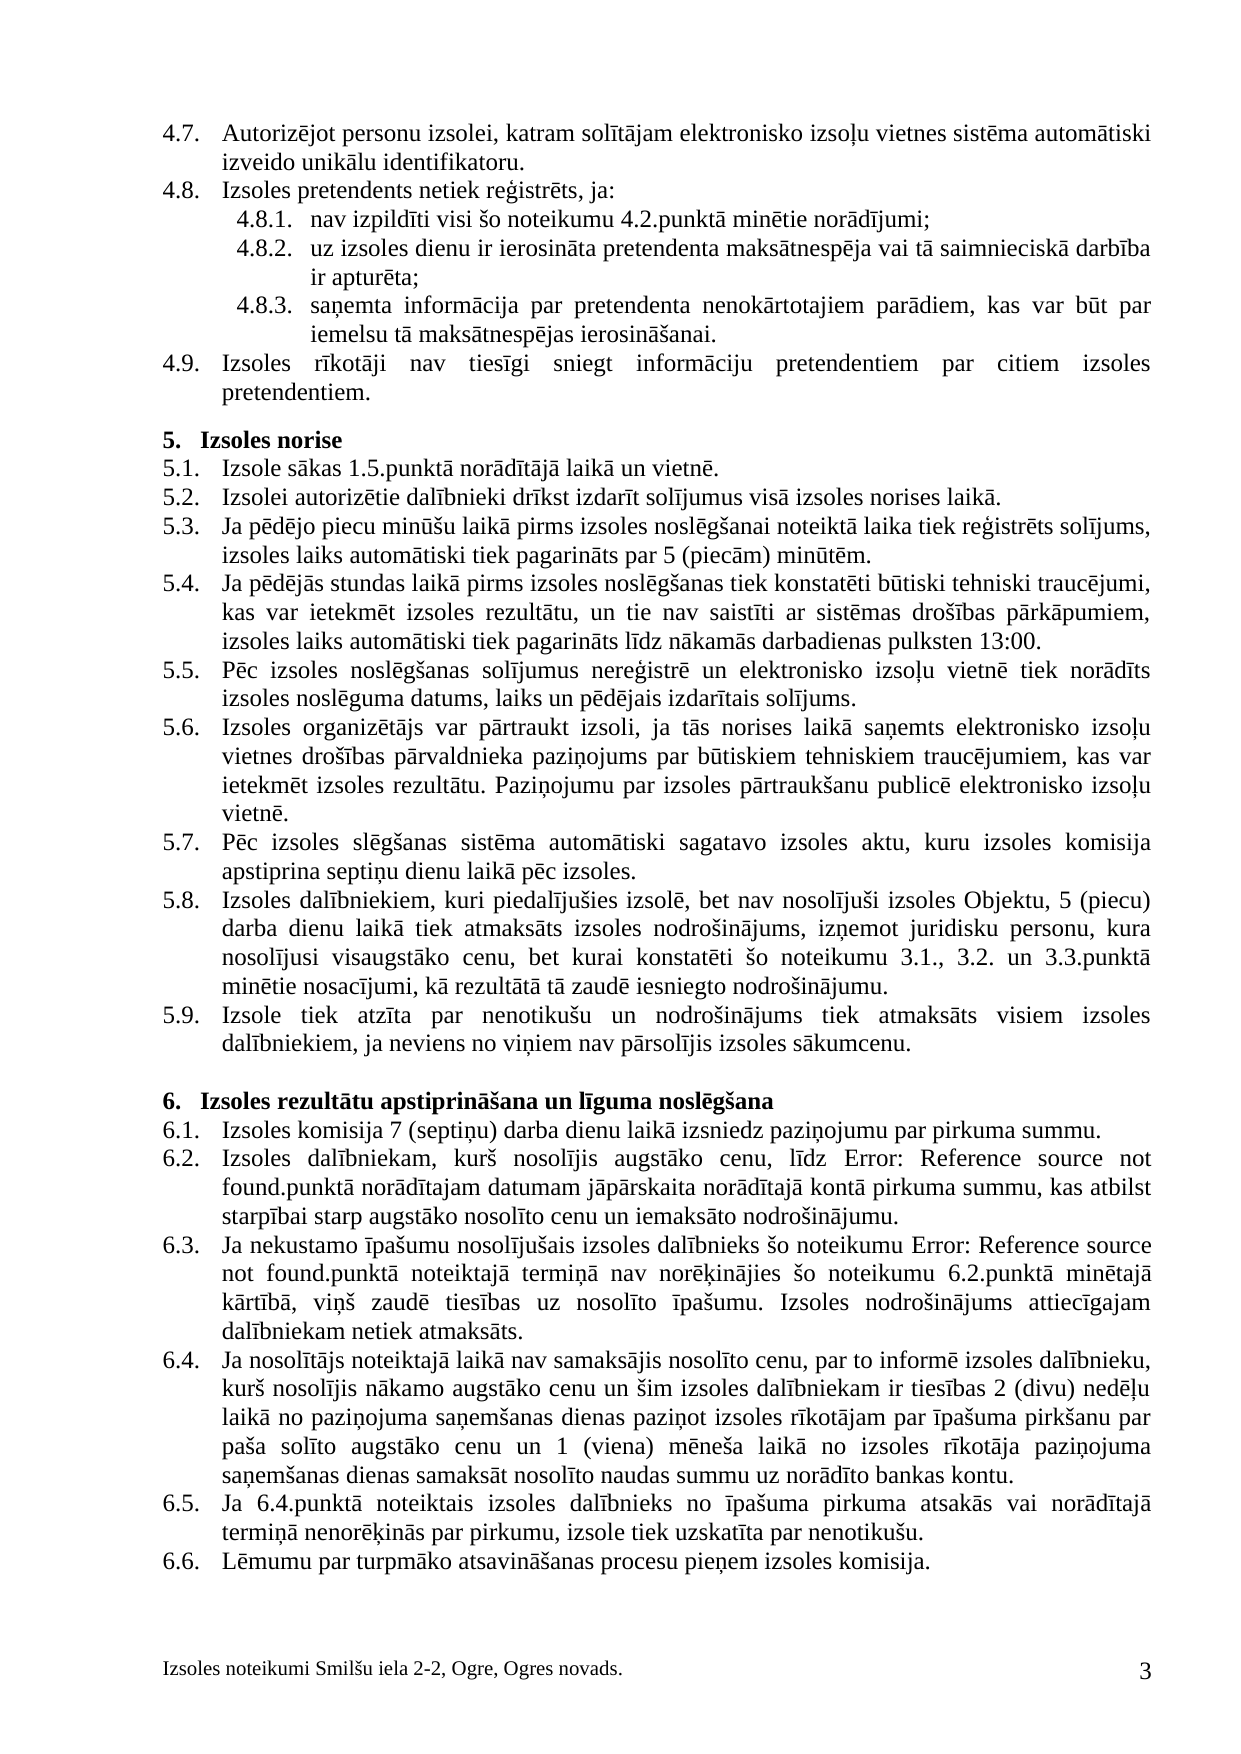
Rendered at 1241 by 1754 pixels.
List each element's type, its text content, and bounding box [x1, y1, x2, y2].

list saņemta informācija par pretendenta nenokārtotajiem parādiem, kas var būt par iemelsu tā maksātnespējas ierosināšanai. [236, 291, 1152, 348]
list Ja nosolītājs noteiktajā laikā nav samaksājis nosolīto cenu, par to informē izsoles dalībnieku, kurš nosolījis nākamo augstāko cenu un šim izsoles dalībniekam ir tiesības 2 (divu) nedēļu laikā no paziņojuma saņemšanas dienas paziņot izsoles rīkotājam par īpašuma pirkšanu par paša solīto augstāko cenu un 1 (viena) mēneša laikā no izsoles rīkotāja paziņojuma saņemšanas dienas samaksāt nosolīto naudas summu uz norādīto bankas kontu. [162, 1345, 1152, 1488]
text 5.8. Izsoles dalībniekiem, kuri piedalījušies izsolē, bet nav nosolījuši izsoles Objektu, 5 (piecu) darba dienu laikā tiek atmaksāts izsoles nodrošinājums, izņemot juridisku personu, kura nosolījusi visaugstāko cenu, bet kurai konstatēti šo noteikumu 3.1., 3.2. un 3.3.punktā minētie nosacījumi, kā rezultātā tā zaudē iesniegto nodrošinājumu. [162, 885, 1152, 1000]
text 5.9. Izsole tiek atzīta par nenotikušu un nodrošinājums tiek atmaksāts visiem izsoles dalībniekiem, ja neviens no viņiem nav pārsolījis izsoles sākumcenu. [162, 1000, 1152, 1057]
list Ja 6.4.punktā noteiktais izsoles dalībnieks no īpašuma pirkuma atsakās vai norādītajā termiņā nenorēķinās par pirkumu, izsole tiek uzskatīta par nenotikušu. [162, 1488, 1152, 1546]
list Izsoles pretendents netiek reģistrēts, ja: [162, 176, 1152, 204]
text 5.6. Izsoles organizētājs var pārtraukt izsoli, ja tās norises laikā saņemts elektronisko izsoļu vietnes drošības pārvaldnieka paziņojums par būtiskiem tehniskiem traucējumiem, kas var ietekmēt izsoles rezultātu. Paziņojumu par izsoles pārtraukšanu publicē elektronisko izsoļu vietnē. [162, 712, 1152, 827]
list Izsoles komisija 7 (septiņu) darba dienu laikā izsniedz paziņojumu par pirkuma summu. [162, 1115, 1152, 1143]
list Izsolei autorizētie dalībnieki drīkst izdarīt solījumus visā izsoles norises laikā. [162, 482, 1152, 511]
list Izsoles rezultātu apstiprināšana un līguma noslēgšana [162, 1086, 1152, 1115]
list Ja pēdējo piecu minūšu laikā pirms izsoles noslēgšanai noteiktā laika tiek reģistrēts solījums, izsoles laiks automātiski tiek pagarināts par 5 (piecām) minūtēm. [162, 511, 1152, 568]
list Izsole sākas 1.5.punktā norādītājā laikā un vietnē. [162, 453, 1152, 482]
list uz izsoles dienu ir ierosināta pretendenta maksātnespēja vai tā saimnieciskā darbība ir apturēta; [236, 233, 1152, 291]
list Autorizējot personu izsolei, katram solītājam elektronisko izsoļu vietnes sistēma automātiski izveido unikālu identifikatoru. [162, 118, 1152, 176]
list Izsoles rīkotāji nav tiesīgi sniegt informāciju pretendentiem par citiem izsoles pretendentiem. [162, 348, 1152, 406]
list Lēmumu par turpmāko atsavināšanas procesu pieņem izsoles komisija. [162, 1546, 1152, 1575]
text 5.7. Pēc izsoles slēgšanas sistēma automātiski sagatavo izsoles aktu, kuru izsoles komisija apstiprina septiņu dienu laikā pēc izsoles. [162, 827, 1152, 885]
list Ja pēdējās stundas laikā pirms izsoles noslēgšanas tiek konstatēti būtiski tehniski traucējumi, kas var ietekmēt izsoles rezultātu, un tie nav saistīti ar sistēmas drošības pārkāpumiem, izsoles laiks automātiski tiek pagarināts līdz nākamās darbadienas pulksten 13:00. [162, 568, 1152, 655]
list Izsoles norise [162, 425, 1152, 453]
list Pēc izsoles noslēgšanas solījumus nereģistrē un elektronisko izsoļu vietnē tiek norādīts izsoles noslēguma datums, laiks un pēdējais izdarītais solījums. [162, 655, 1152, 712]
list nav izpildīti visi šo noteikumu 4.2.punktā minētie norādījumi; [236, 204, 1152, 233]
